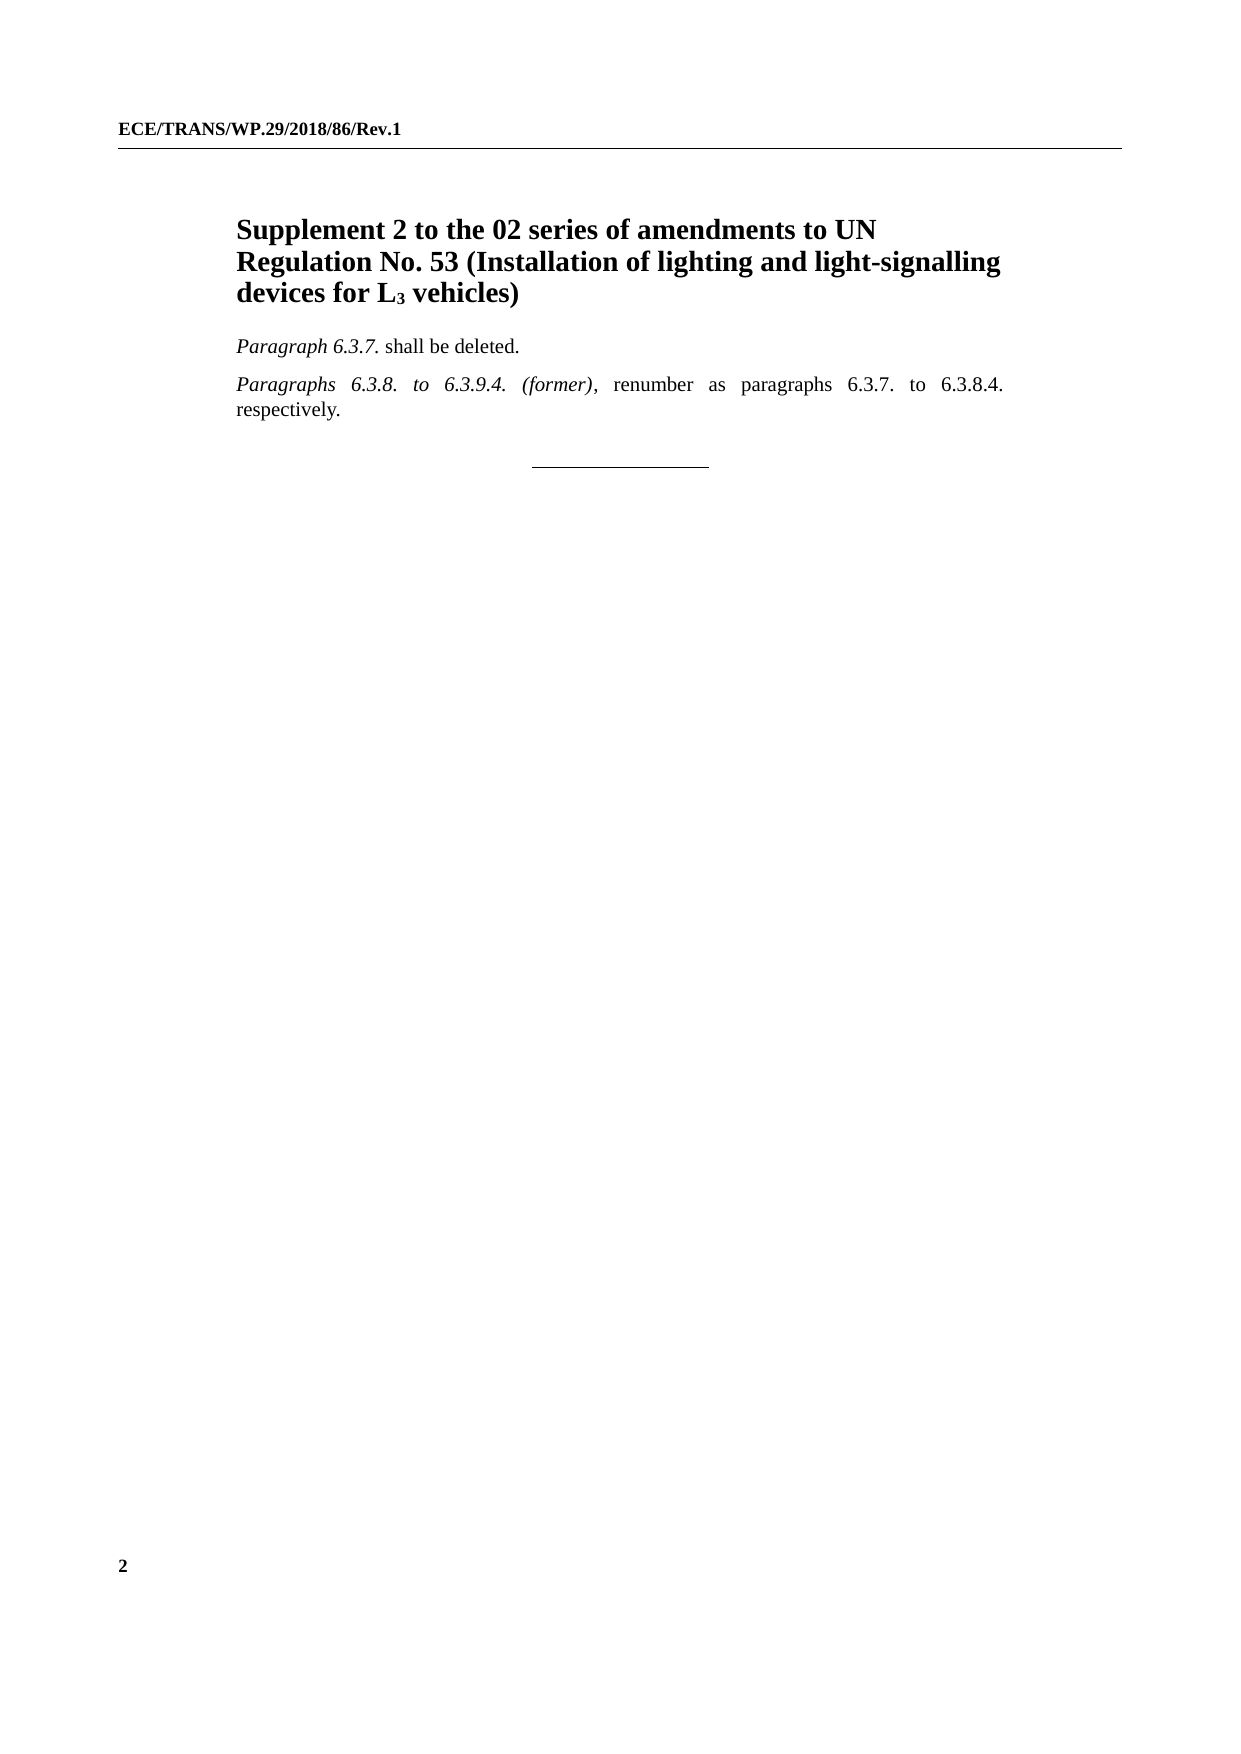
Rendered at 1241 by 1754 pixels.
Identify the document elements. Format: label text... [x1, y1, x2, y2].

text Paragraph 6.3.7. shall be deleted. [236, 333, 1004, 358]
text Supplement 2 to the 02 series of amendments to UN Regulation No. 53 (Installation of lighting and light-signalling devices for L3 vehicles) [118, 215, 1004, 308]
text Paragraphs 6.3.8. to 6.3.9.4. (former), renumber as paragraphs 6.3.7. to 6.3.8.4. respectively. [236, 371, 1004, 421]
